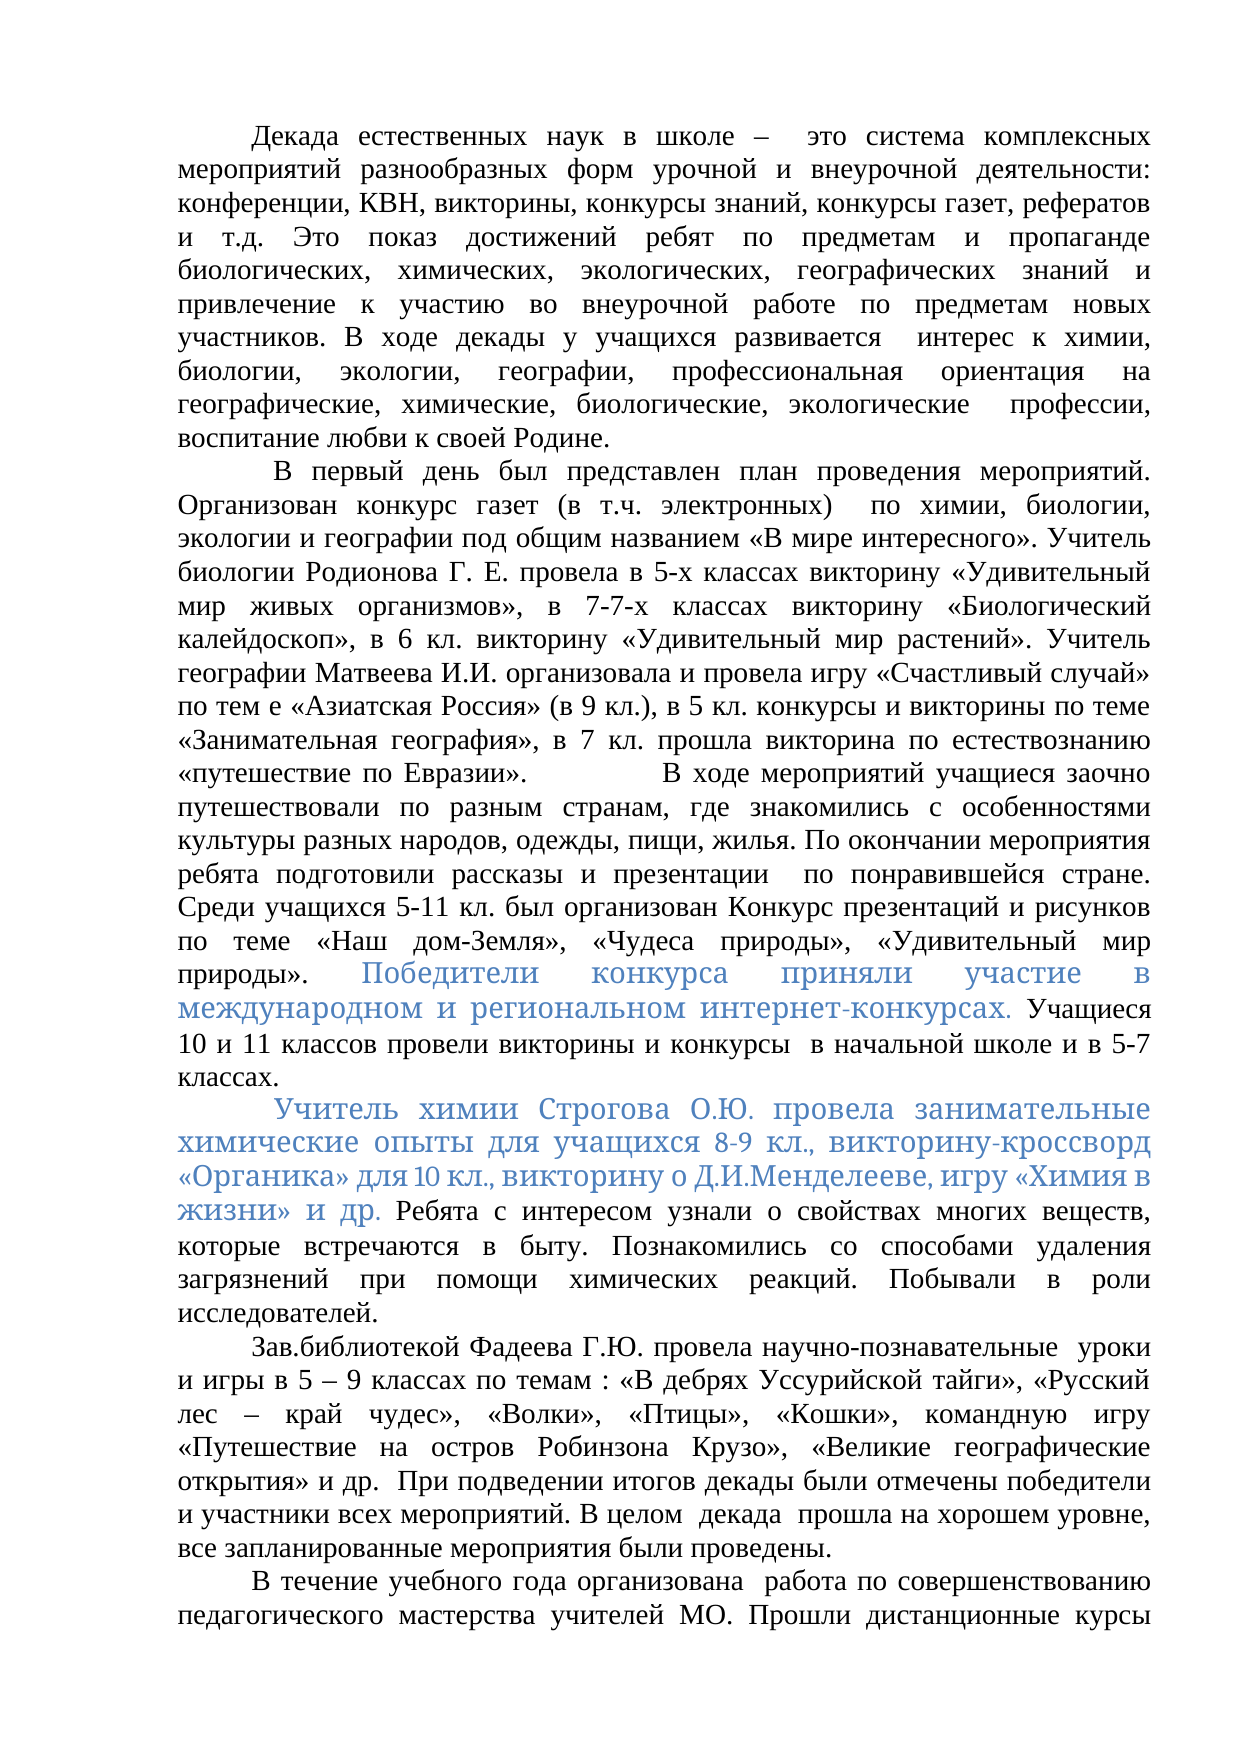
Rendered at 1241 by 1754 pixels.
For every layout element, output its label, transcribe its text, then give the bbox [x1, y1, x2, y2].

text Декада естественных наук в школе – это система комплексных мероприятий разнообразных форм урочной и внеурочной деятельности: конференции, КВН, викторины, конкурсы знаний, конкурсы газет, рефератов и т.д. Это показ достижений ребят по предметам и пропаганде биологических, химических, экологических, географических знаний и привлечение к участию во внеурочной работе по предметам новых участников. В ходе декады у учащихся развивается интерес к химии, биологии, экологии, географии, профессиональная ориентация на географические, химические, биологические, экологические профессии, воспитание любви к своей Родине. [177, 118, 1152, 453]
text В первый день был представлен план проведения мероприятий. Организован конкурс газет (в т.ч. электронных) по химии, биологии, экологии и географии под общим названием «В мире интересного». Учитель биологии Родионова Г. Е. провела в 5-х классах викторину «Удивительный мир живых организмов», в 7-7-х классах викторину «Биологический калейдоскоп», в 6 кл. викторину «Удивительный мир растений». Учитель географии Матвеева И.И. организовала и провела игру «Счастливый случай» по тем е «Азиатская Россия» (в 9 кл.), в 5 кл. конкурсы и викторины по теме «Занимательная география», в 7 кл. прошла викторина по естествознанию «путешествие по Евразии». В ходе мероприятий учащиеся заочно путешествовали по разным странам, где знакомились с особенностями культуры разных народов, одежды, пищи, жилья. По окончании мероприятия ребята подготовили рассказы и презентации по понравившейся стране. Среди учащихся 5-11 кл. был организован Конкурс презентаций и рисунков по теме «Наш дом-Земля», «Чудеса природы», «Удивительный мир природы». Победители конкурса приняли участие в международном и региональном интернет-конкурсах. Учащиеся 10 и 11 классов провели викторины и конкурсы в начальной школе и в 5-7 классах. [177, 453, 1152, 1093]
text Учитель химии Строгова О.Ю. провела занимательные химические опыты для учащихся 8-9 кл., викторину-кроссворд «Органика» для 10 кл., викторину о Д.И.Менделееве, игру «Химия в жизни» и др. Ребята с интересом узнали о свойствах многих веществ, которые встречаются в быту. Познакомились со способами удаления загрязнений при помощи химических реакций. Побывали в роли исследователей. [177, 1093, 1152, 1329]
text Зав.библиотекой Фадеева Г.Ю. провела научно-познавательные уроки и игры в 5 – 9 классах по темам : «В дебрях Уссурийской тайги», «Русский лес – край чудес», «Волки», «Птицы», «Кошки», командную игру «Путешествие на остров Робинзона Крузо», «Великие географические открытия» и др. При подведении итогов декады были отмечены победители и участники всех мероприятий. В целом декада прошла на хорошем уровне, все запланированные мероприятия были проведены. [177, 1329, 1152, 1563]
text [177, 1563, 1152, 1631]
